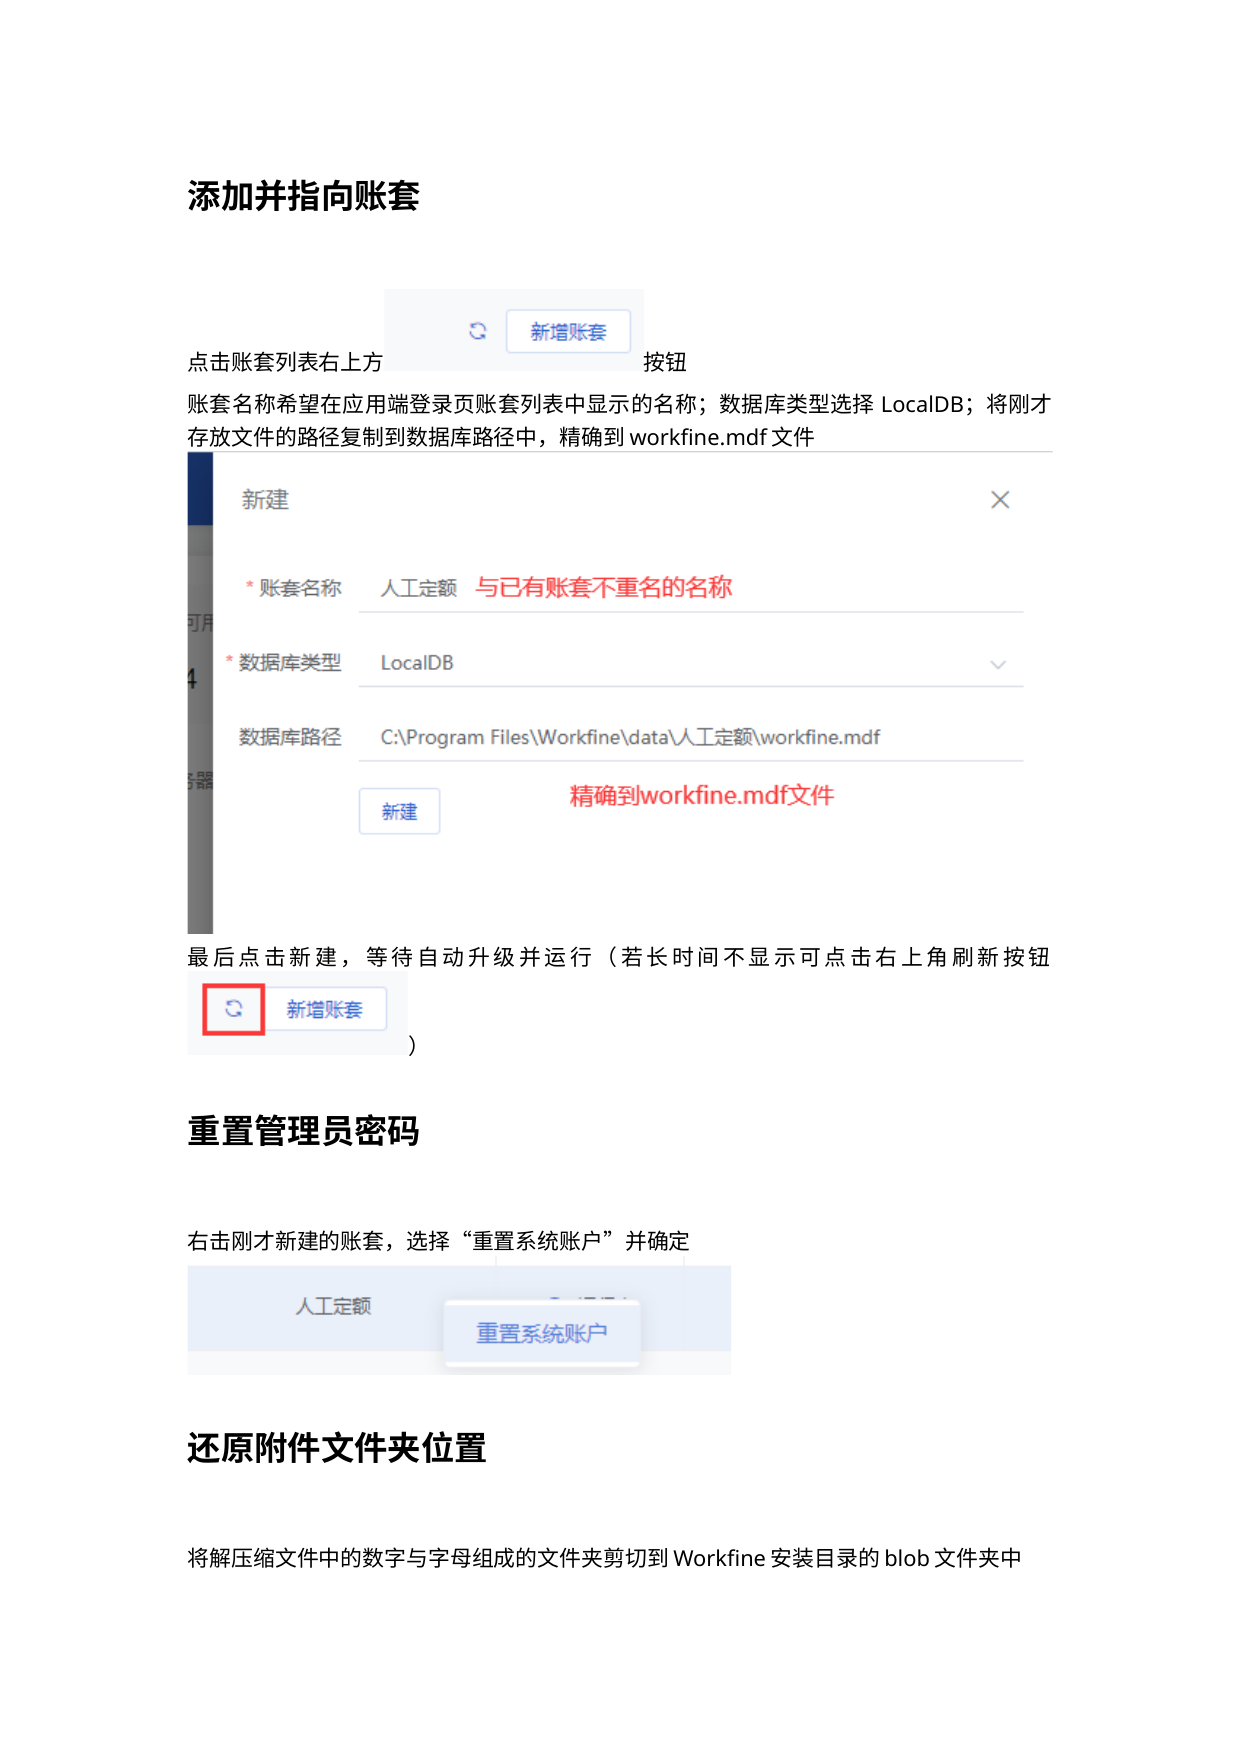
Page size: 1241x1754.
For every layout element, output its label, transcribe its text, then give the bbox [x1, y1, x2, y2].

text 最后点击新建，等待自动升级并运行（若长时间不显示可点击右上角刷新按钮） [187, 939, 1053, 1069]
picture [187, 971, 408, 1055]
picture [384, 289, 644, 371]
picture [187, 451, 1053, 934]
picture [187, 1256, 732, 1375]
text 账套名称希望在应用端登录页账套列表中显示的名称；数据库类型选择LocalDB；将刚才存放文件的路径复制到数据库路径中，精确到workfine.mdf文件 [187, 387, 1053, 451]
text 将解压缩文件中的数字与字母组成的文件夹剪切到Workfine安装目录的blob文件夹中 [187, 1540, 1053, 1573]
text 右击刚才新建的账套，选择“重置系统账户”并确定 [187, 1223, 1053, 1256]
subtitle 重置管理员密码 [187, 1096, 1053, 1161]
subtitle 添加并指向账套 [187, 162, 1053, 227]
subtitle 还原附件文件夹位置 [187, 1413, 1053, 1478]
